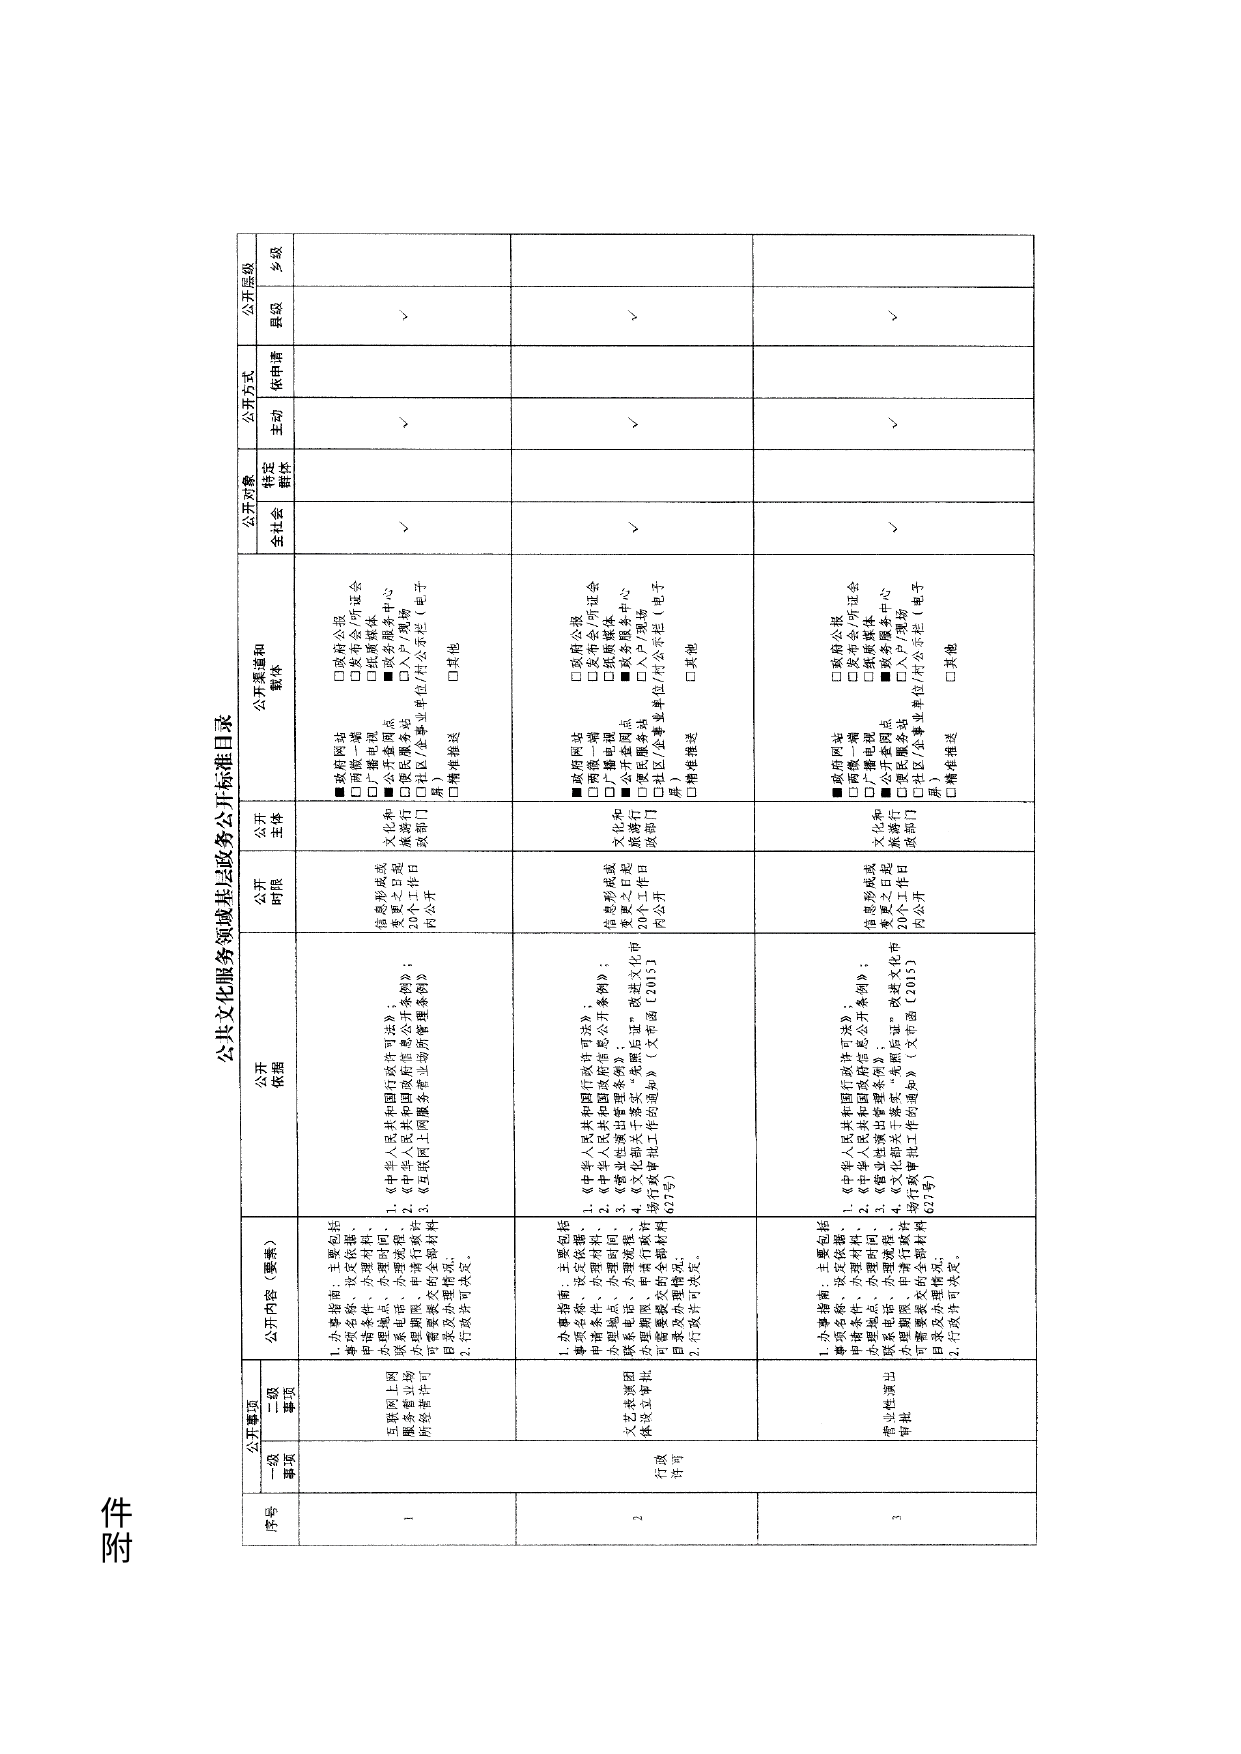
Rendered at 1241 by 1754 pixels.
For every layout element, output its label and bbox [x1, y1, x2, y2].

picture [197, 218, 1043, 1554]
